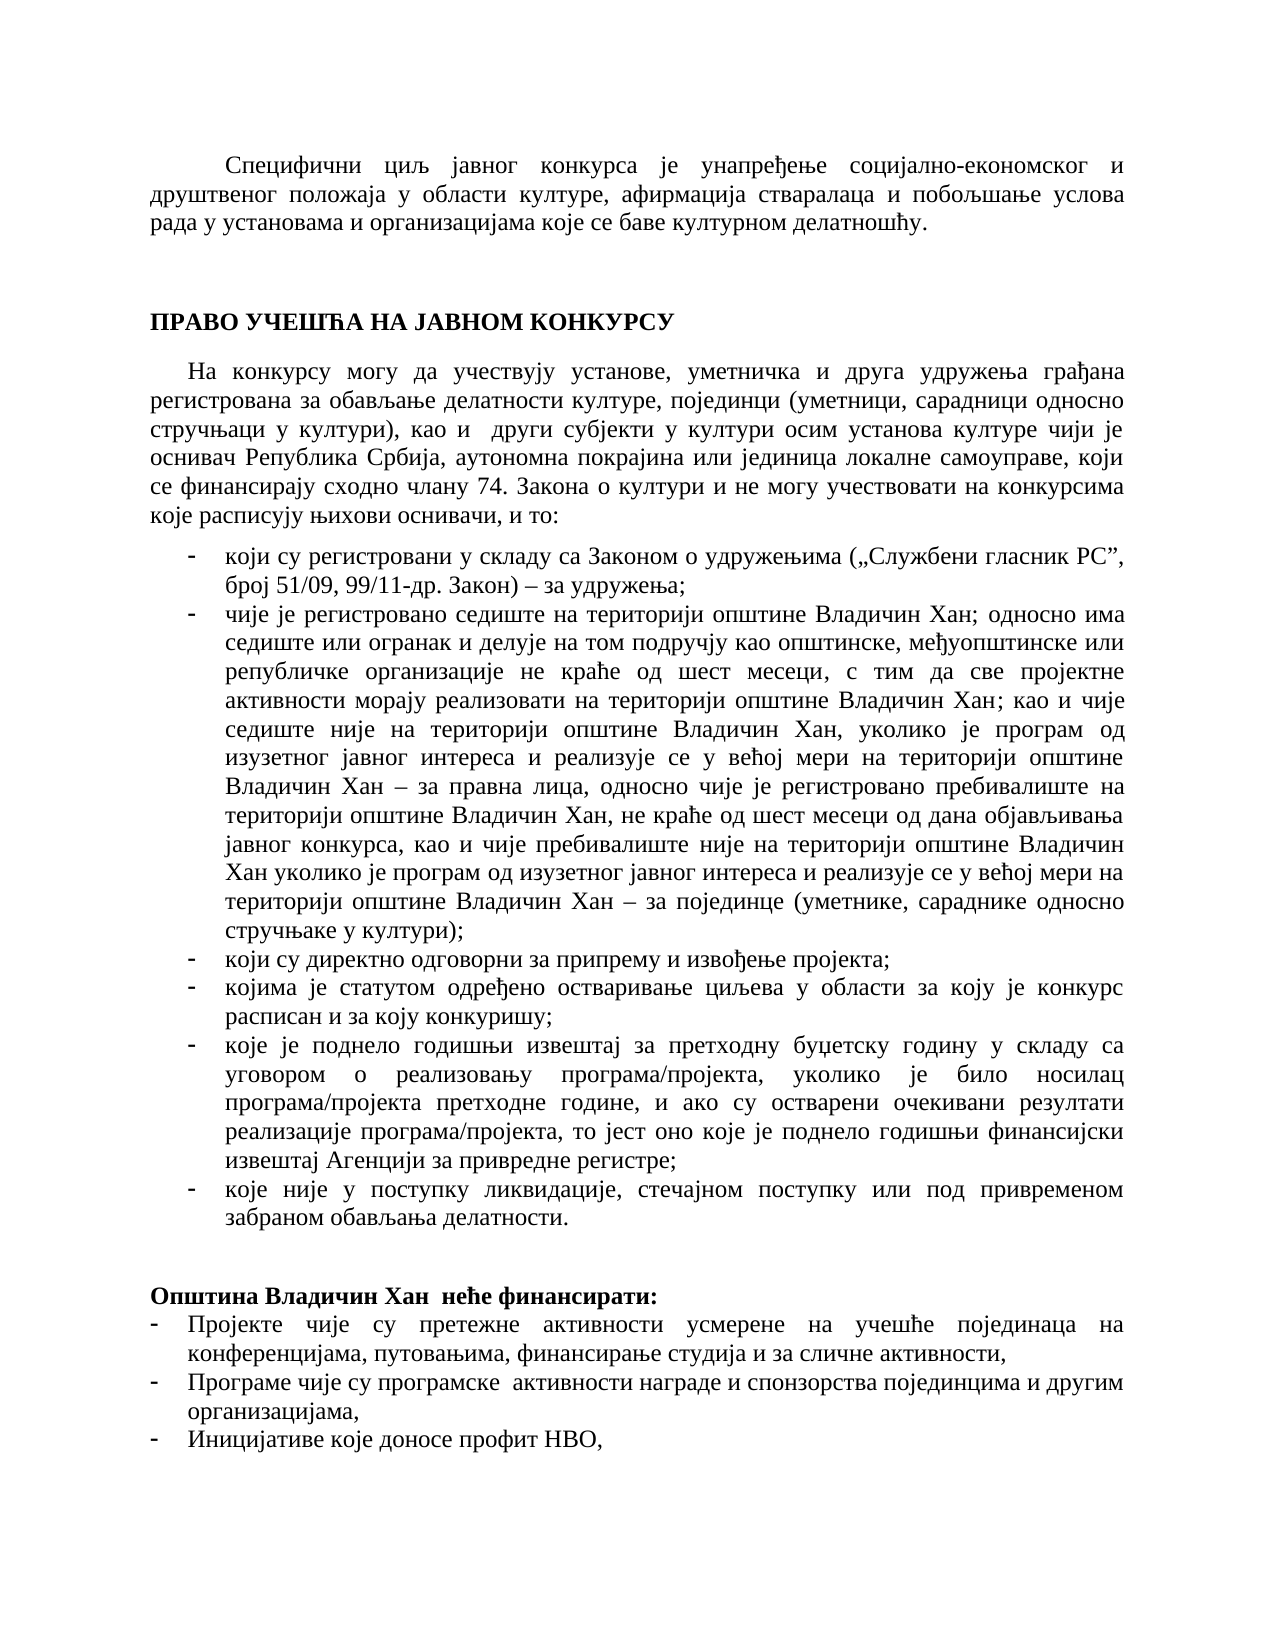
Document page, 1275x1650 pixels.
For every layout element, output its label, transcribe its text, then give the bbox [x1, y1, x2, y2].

list Иницијативе које доносе профит НВО, [150, 1424, 1125, 1453]
list који су регистровани у складу са Законом о удружењима („Службени гласник РС”, брoj 51/09, 99/11-др. Закон) – за удружења; [187, 541, 1125, 599]
list које је поднело годишњи извештај за претходну буџетску годину у складу са уговором о реализовању програма/пројекта, уколико је било носилац програма/пројекта претходне године, и ако су остварени очекивани резултати реализације програма/пројекта, то јест оно које је поднело годишњи финансијски извештај Агенцији за привредне регистре; [187, 1030, 1125, 1174]
text ПРАВО УЧЕШЋА НА ЈАВНОМ КОНКУРСУ [150, 307, 1125, 335]
list који су директно одговорни за припрему и извођење пројекта; [187, 944, 1125, 972]
text На конкурсу могу да учествују установе, уметничка и друга удружења грађана регистрована за обављање делатности културе, појединци (уметници, сарадници односно стручњаци у култури), као и други субјекти у култури осим установа културе чији је оснивач Република Србија, аутономна покрајина или јединица локалне самоуправе, који се финансирају сходно члану 74. Закона о култури и не могу учествовати на конкурсима које расписују њихови оснивачи, и то: [150, 356, 1125, 529]
list које није у поступку ликвидације, стечајном поступку или под привременом забраном обављања делатности. [187, 1174, 1125, 1231]
list Пројекте чије су претежне активности усмерене на учешће појединаца на конференцијама, путовањима, финансирање студија и за сличне активности, [150, 1309, 1125, 1367]
list којима је статутом одређено остваривање циљева у области за коју је конкурс расписан и за коју конкуришу; [187, 972, 1125, 1030]
text Општина Владичин Хан неће финансирати: [150, 1281, 1125, 1309]
list чије је регистровано седиште на територији општине Владичин Хан; односно има седиште или огранак и делује на том подручју као општинске, међуопштинске или републичке организације не краће од шест месеци, с тим да све пројектне активности морају реализовати на територији општине Владичин Хан; као и чије седиште није на територији општине Владичин Хан, уколико је програм од изузетног јавног интереса и реализује се у већој мери на територији општине Владичин Хан – за правна лица, односно чије је регистровано пребивалиште на територији општине Владичин Хан, не краће од шест месеци од дана објављивања јавног конкурса, као и чије пребивалиште није на територији општине Владичин Хан уколико је програм од изузетног јавног интереса и реализује се у већој мери на територији општине Владичин Хан – за појединце (уметнике, сараднике односно стручњаке у култури); [187, 599, 1125, 944]
list Програме чије су програмске активности награде и спонзорства појединцима и другим организацијама, [150, 1367, 1125, 1424]
text Специфични циљ јавног конкурса је унапређење социјално-економског и друштвеног положаја у области културе, афирмација стваралаца и побољшање услова рада у установама и организацијама које се баве културном делатношћу. [150, 150, 1125, 236]
